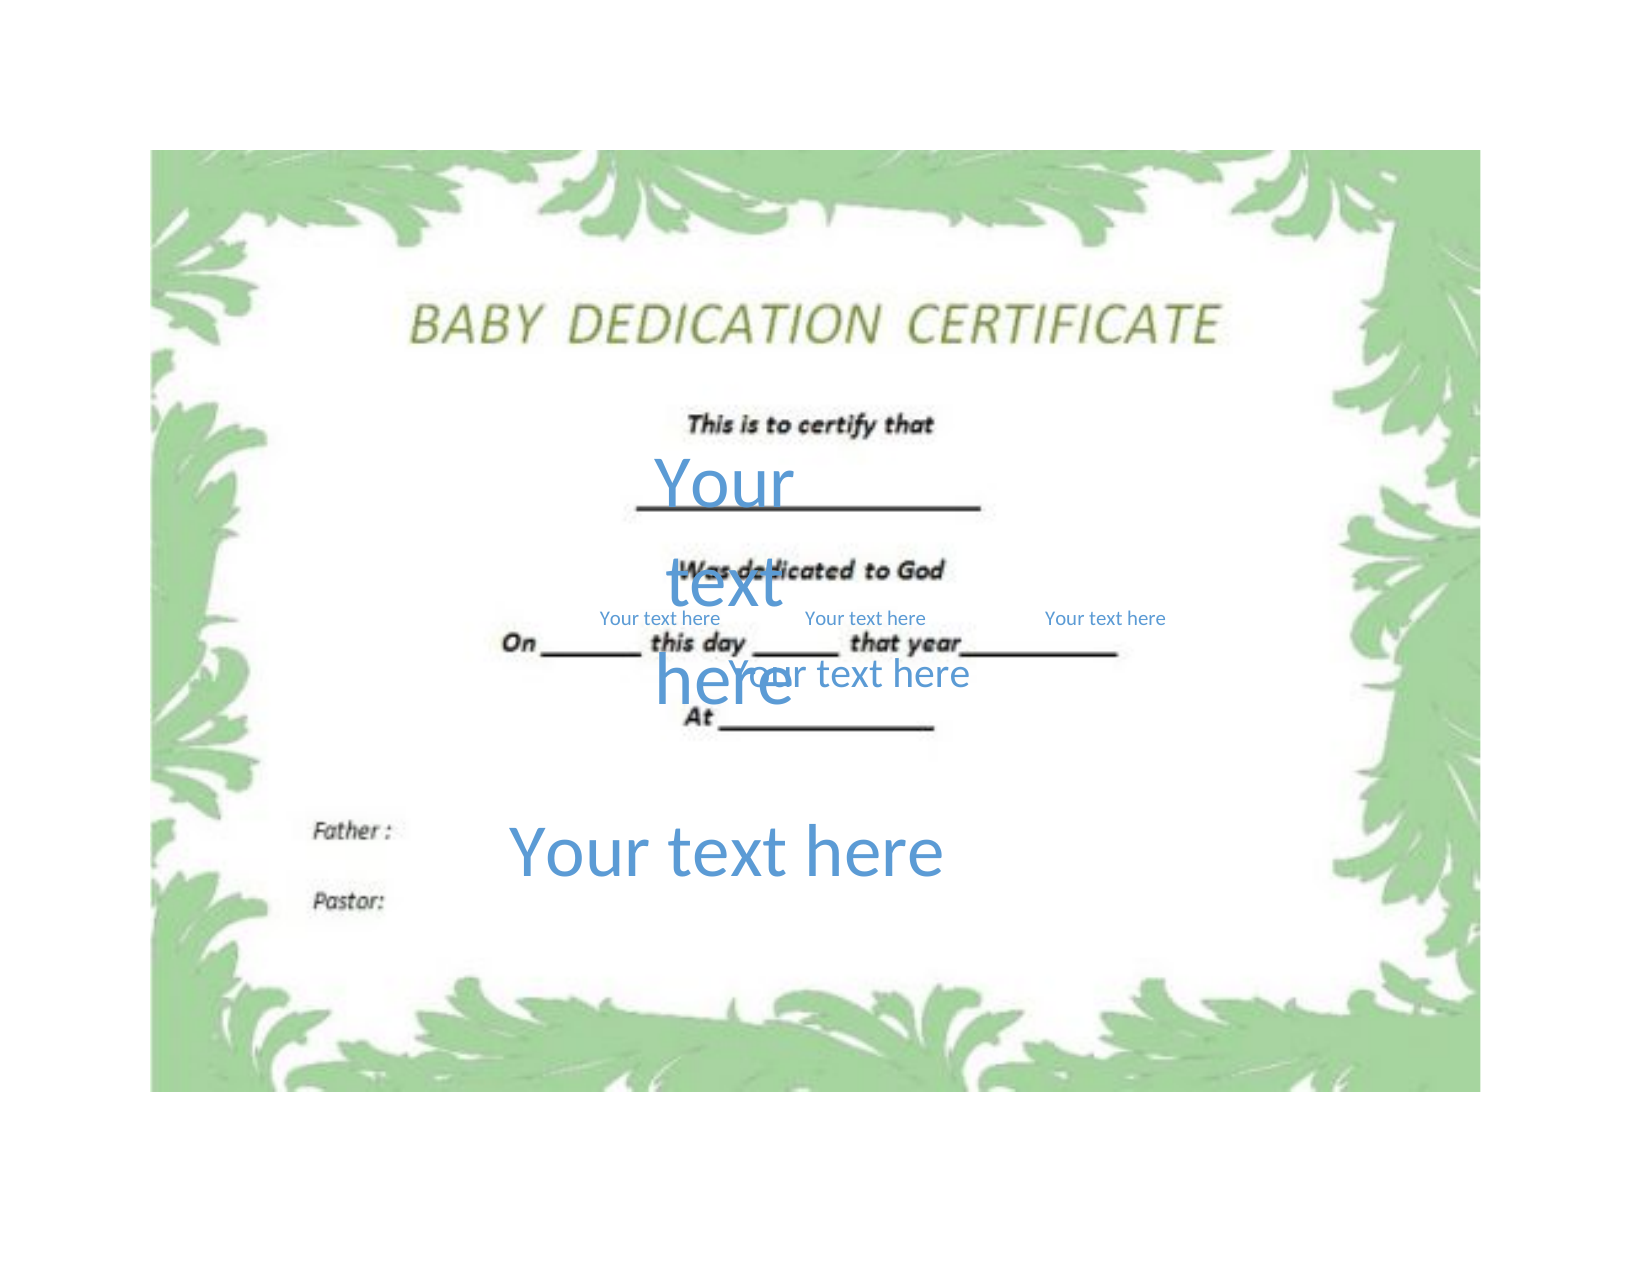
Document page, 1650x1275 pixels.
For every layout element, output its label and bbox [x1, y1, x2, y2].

picture [150, 150, 1481, 1092]
